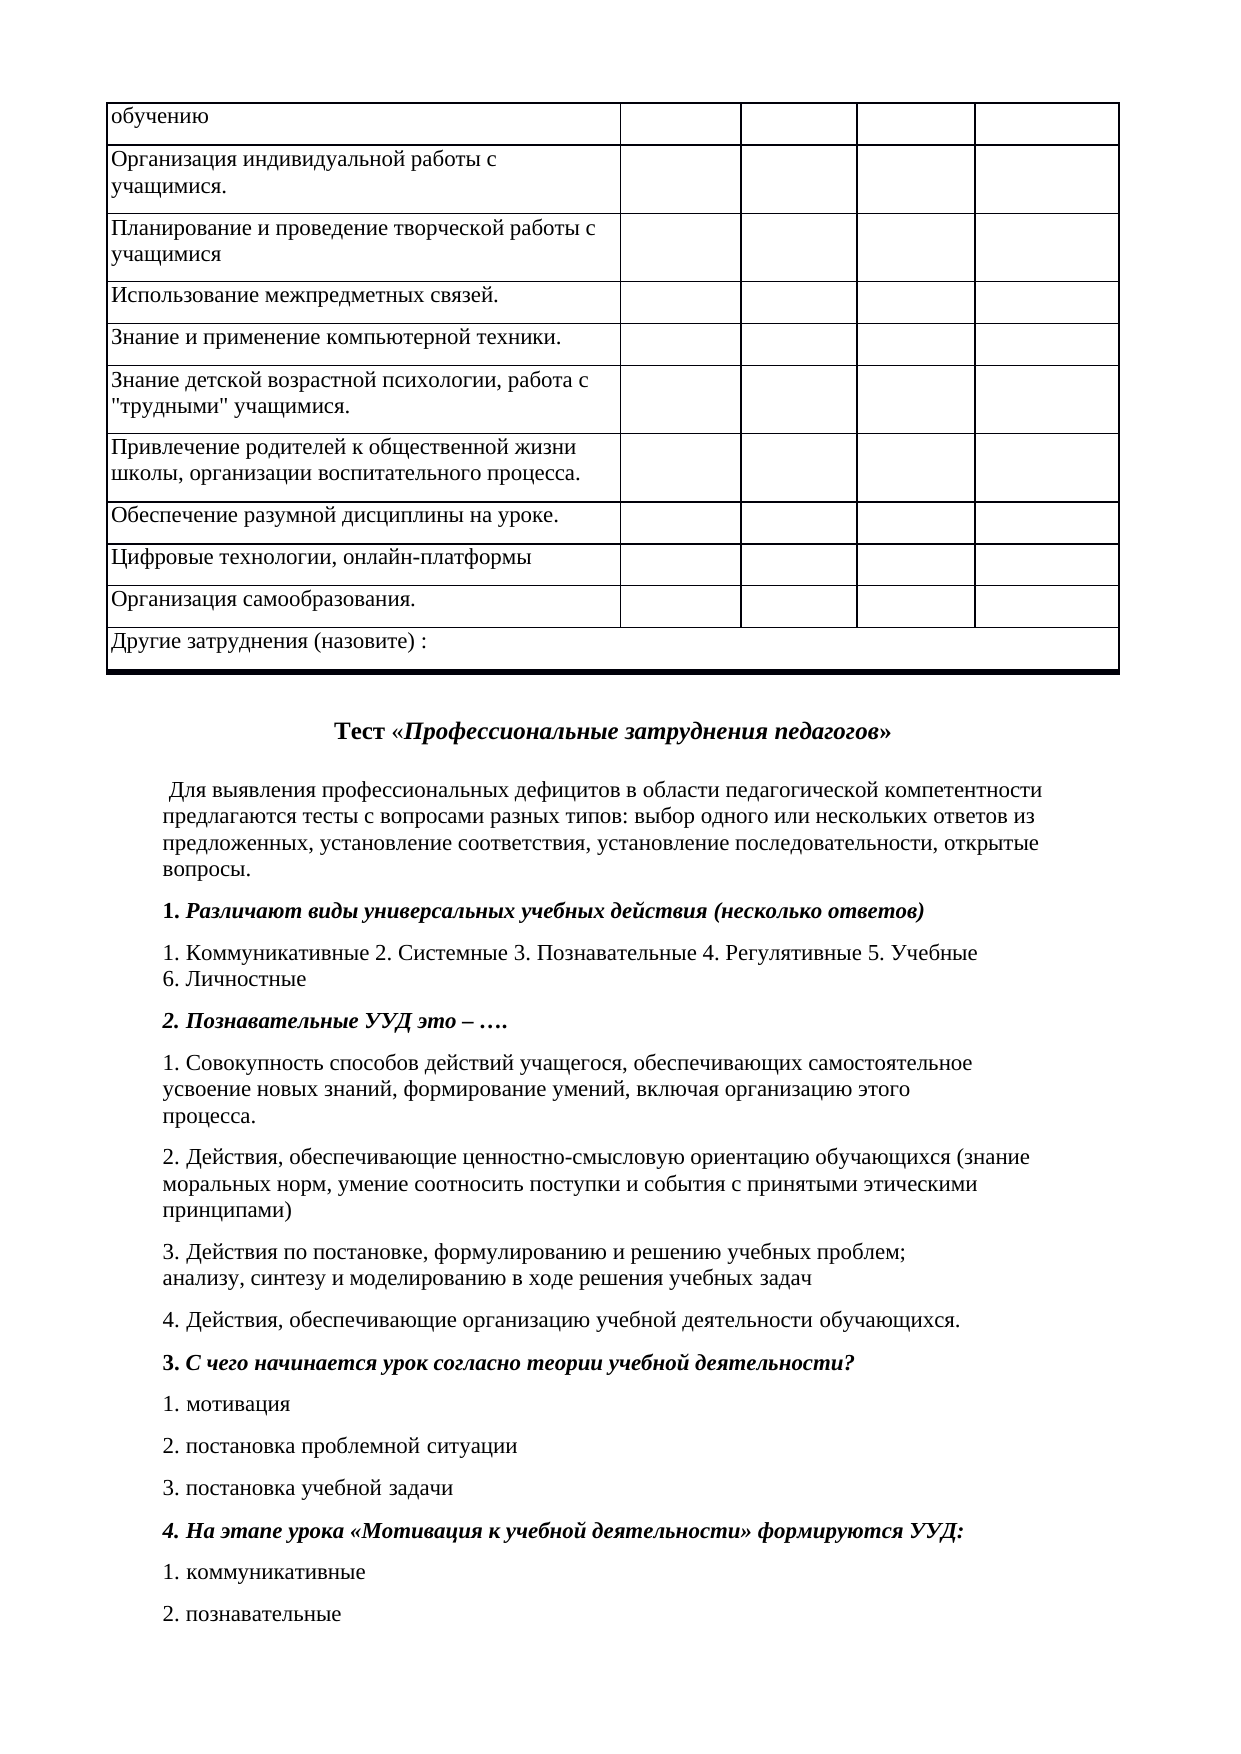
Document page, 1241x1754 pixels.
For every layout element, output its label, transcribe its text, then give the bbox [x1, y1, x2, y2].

list Действия, обеспечивающие ценностно-смысловую ориентацию обучающихся (знание моральных норм, умение соотносить поступки и события с принятыми этическими принципами) [162, 1143, 1032, 1222]
table_header [621, 104, 740, 144]
list постановка учебной задачи [162, 1474, 1132, 1501]
table_cell [621, 146, 740, 212]
table_cell [976, 146, 1118, 212]
text Для выявления профессиональных дефицитов в области педагогической компетентности предлагаются тесты с вопросами разных типов: выбор одного или нескольких ответов из предложенных, установление соответствия, установление последовательности, открытые вопросы. [162, 776, 1058, 881]
subtitle Познавательные УУД это – …. [162, 1007, 1132, 1034]
table_cell [621, 545, 740, 585]
table_cell [858, 434, 974, 501]
text Тест «Профессиональные затруднения педагогов» [332, 716, 893, 744]
list Действия по постановке, формулированию и решению учебных проблем; анализу, синтезу и моделированию в ходе решения учебных задач [162, 1238, 994, 1291]
table_cell [621, 366, 740, 432]
table_cell [742, 214, 856, 281]
table_cell [742, 146, 856, 212]
table_cell [621, 214, 740, 281]
subtitle 1. Различают виды универсальных учебных действия (несколько ответов) [162, 897, 1132, 924]
list Действия, обеспечивающие организацию учебной деятельности обучающихся. [162, 1306, 1132, 1333]
table_cell [976, 545, 1118, 585]
table_cell Знание детской возрастной психологии, работа с "трудными" учащимися. [108, 366, 620, 432]
list коммуникативные [162, 1558, 1132, 1585]
table_cell Организация индивидуальной работы с учащимися. [108, 146, 620, 212]
table_header [858, 104, 974, 144]
table_cell [976, 366, 1118, 432]
table_cell [621, 503, 740, 543]
table_header обучению [108, 104, 620, 144]
table_cell Планирование и проведение творческой работы с учащимися [108, 214, 620, 281]
table_cell [858, 366, 974, 432]
table_cell [858, 586, 974, 627]
table_cell Другие затруднения (назовите) : [108, 628, 1118, 669]
table_cell [976, 324, 1118, 364]
list познавательные [162, 1600, 1132, 1627]
table_header [976, 104, 1118, 144]
table_cell Цифровые технологии, онлайн-платформы [108, 545, 620, 585]
list Коммуникативные 2. Системные 3. Познавательные 4. Регулятивные 5. Учебные 6. Личностные [162, 939, 1001, 992]
table_cell [742, 503, 856, 543]
table_cell [742, 366, 856, 432]
table_cell Привлечение родителей к общественной жизни школы, организации воспитательного процесса. [108, 434, 620, 501]
table_cell [621, 434, 740, 501]
table_cell [621, 282, 740, 323]
table_cell [742, 586, 856, 627]
table_cell [858, 282, 974, 323]
table_cell [742, 282, 856, 323]
table_cell [742, 545, 856, 585]
table_cell [858, 545, 974, 585]
table_cell [858, 503, 974, 543]
table_cell [742, 434, 856, 501]
table_cell [976, 586, 1118, 627]
table_cell [976, 214, 1118, 281]
table_cell [976, 434, 1118, 501]
table_cell Знание и применение компьютерной техники. [108, 324, 620, 364]
table_cell Организация самообразования. [108, 586, 620, 627]
list Совокупность способов действий учащегося, обеспечивающих самостоятельное усвоение новых знаний, формирование умений, включая организацию этого процесса. [162, 1049, 1010, 1128]
list мотивация [162, 1390, 1132, 1417]
list постановка проблемной ситуации [162, 1432, 1132, 1459]
table_cell [858, 146, 974, 212]
table_cell [976, 503, 1118, 543]
table_header [742, 104, 856, 144]
table_cell [742, 324, 856, 364]
subtitle На этапе урока «Мотивация к учебной деятельности» формируются УУД: [162, 1517, 1132, 1543]
table_cell [858, 214, 974, 281]
table_cell [621, 324, 740, 364]
table_cell [976, 282, 1118, 323]
table_cell [858, 324, 974, 364]
subtitle 3. С чего начинается урок согласно теории учебной деятельности? [162, 1349, 1132, 1375]
table_cell [621, 586, 740, 627]
table_cell Обеспечение разумной дисциплины на уроке. [108, 503, 620, 543]
table_cell Использование межпредметных связей. [108, 282, 620, 323]
